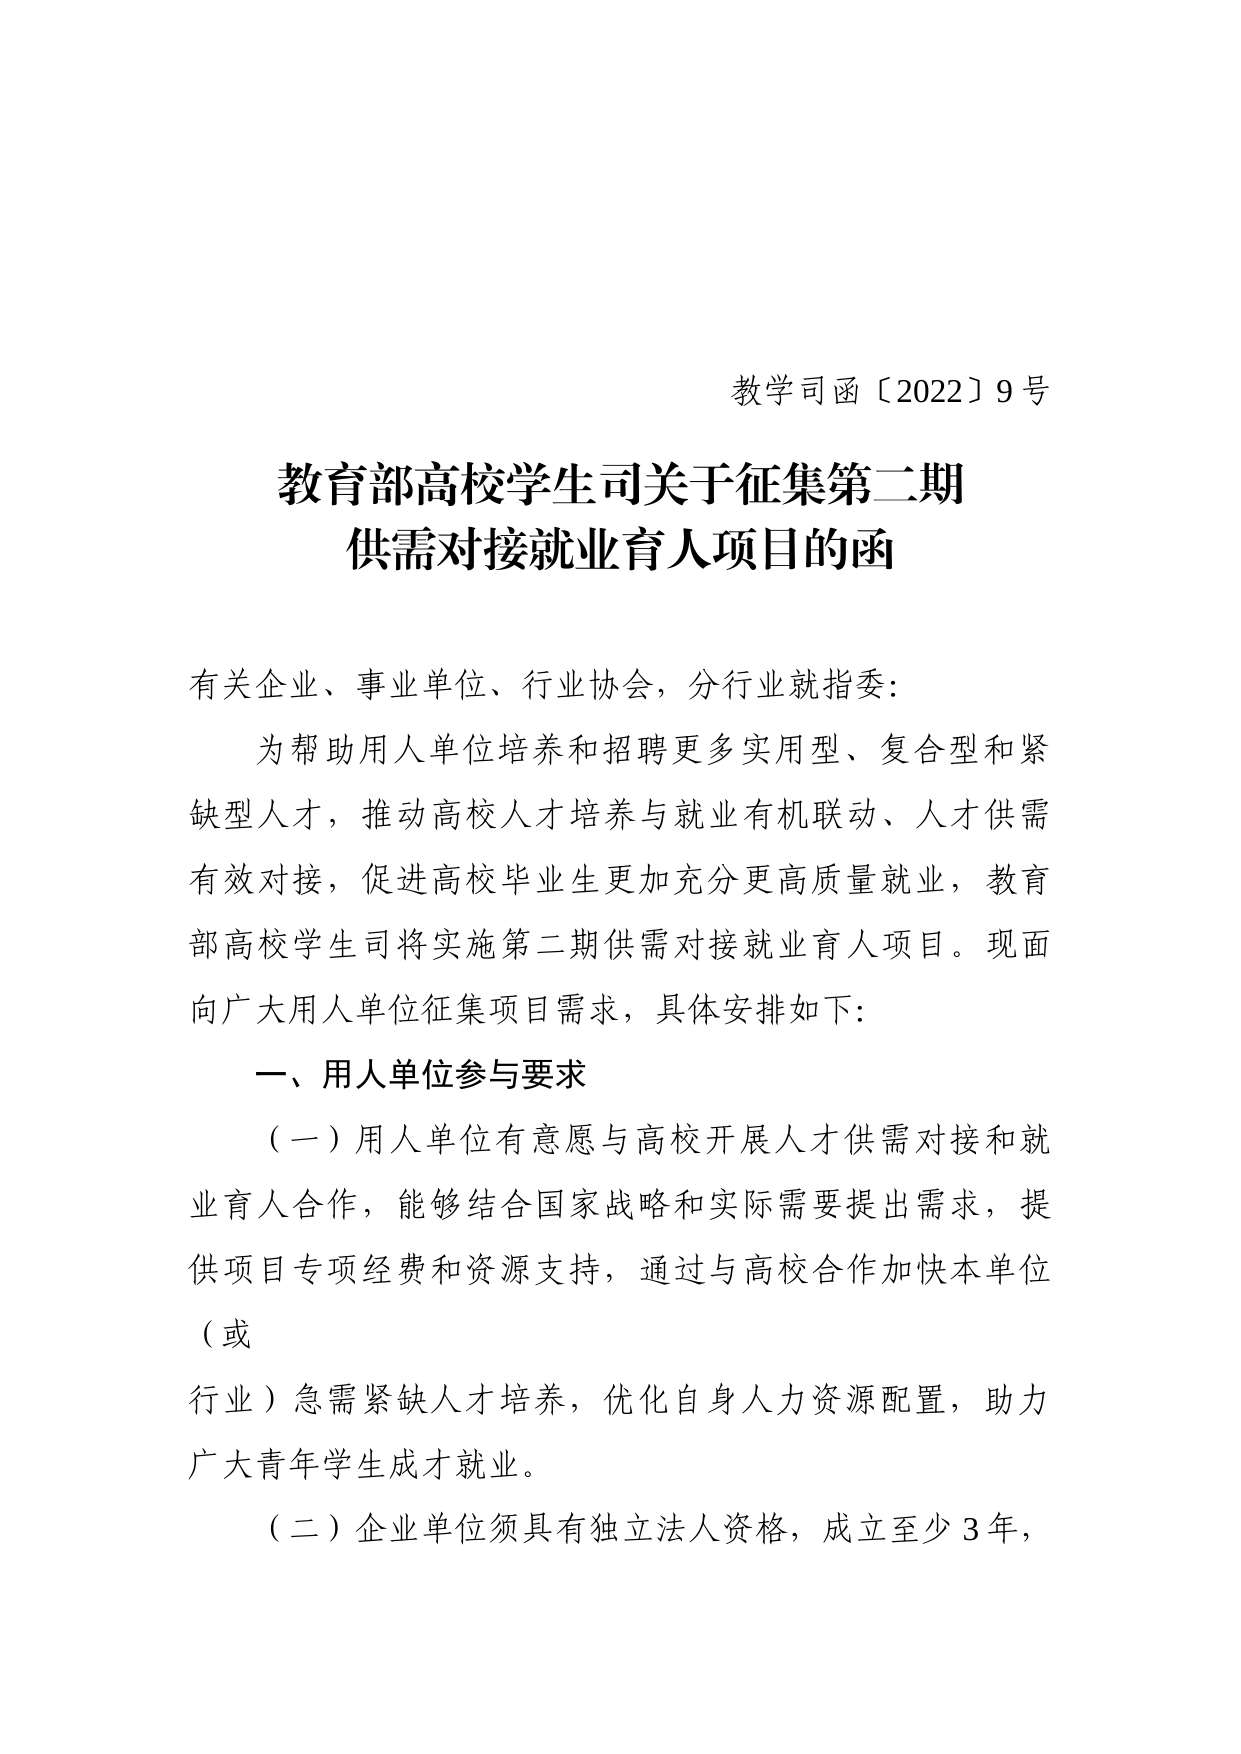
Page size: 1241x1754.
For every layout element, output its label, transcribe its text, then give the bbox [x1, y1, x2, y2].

text 为帮助用人单位培养和招聘更多实用型、复合型和紧缺型人才，推动高校人才培养与就业有机联动、人才供需有效对接，促进高校毕业生更加充分更高质量就业，教育部高校学生司将实施第二期供需对接就业育人项目。现面向广大用人单位征集项目需求，具体安排如下： [187, 714, 1053, 1039]
subtitle 教育部高校学生司关于征集第二期 [187, 454, 1053, 519]
text 有关企业、事业单位、行业协会，分行业就指委： [187, 649, 1053, 714]
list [187, 1494, 1053, 1559]
text 一、用人单位参与要求 [187, 1039, 1053, 1104]
text 行业）急需紧缺人才培养，优化自身人力资源配置，助力广大青年学生成才就业。 [187, 1364, 1053, 1494]
list 用人单位有意愿与高校开展人才供需对接和就业育人合作，能够结合国家战略和实际需要提出需求，提供项目专项经费和资源支持，通过与高校合作加快本单位（或 [187, 1104, 1053, 1364]
text 教学司函〔2022〕9号 [187, 357, 1053, 422]
subtitle 供需对接就业育人项目的函 [187, 519, 1053, 584]
